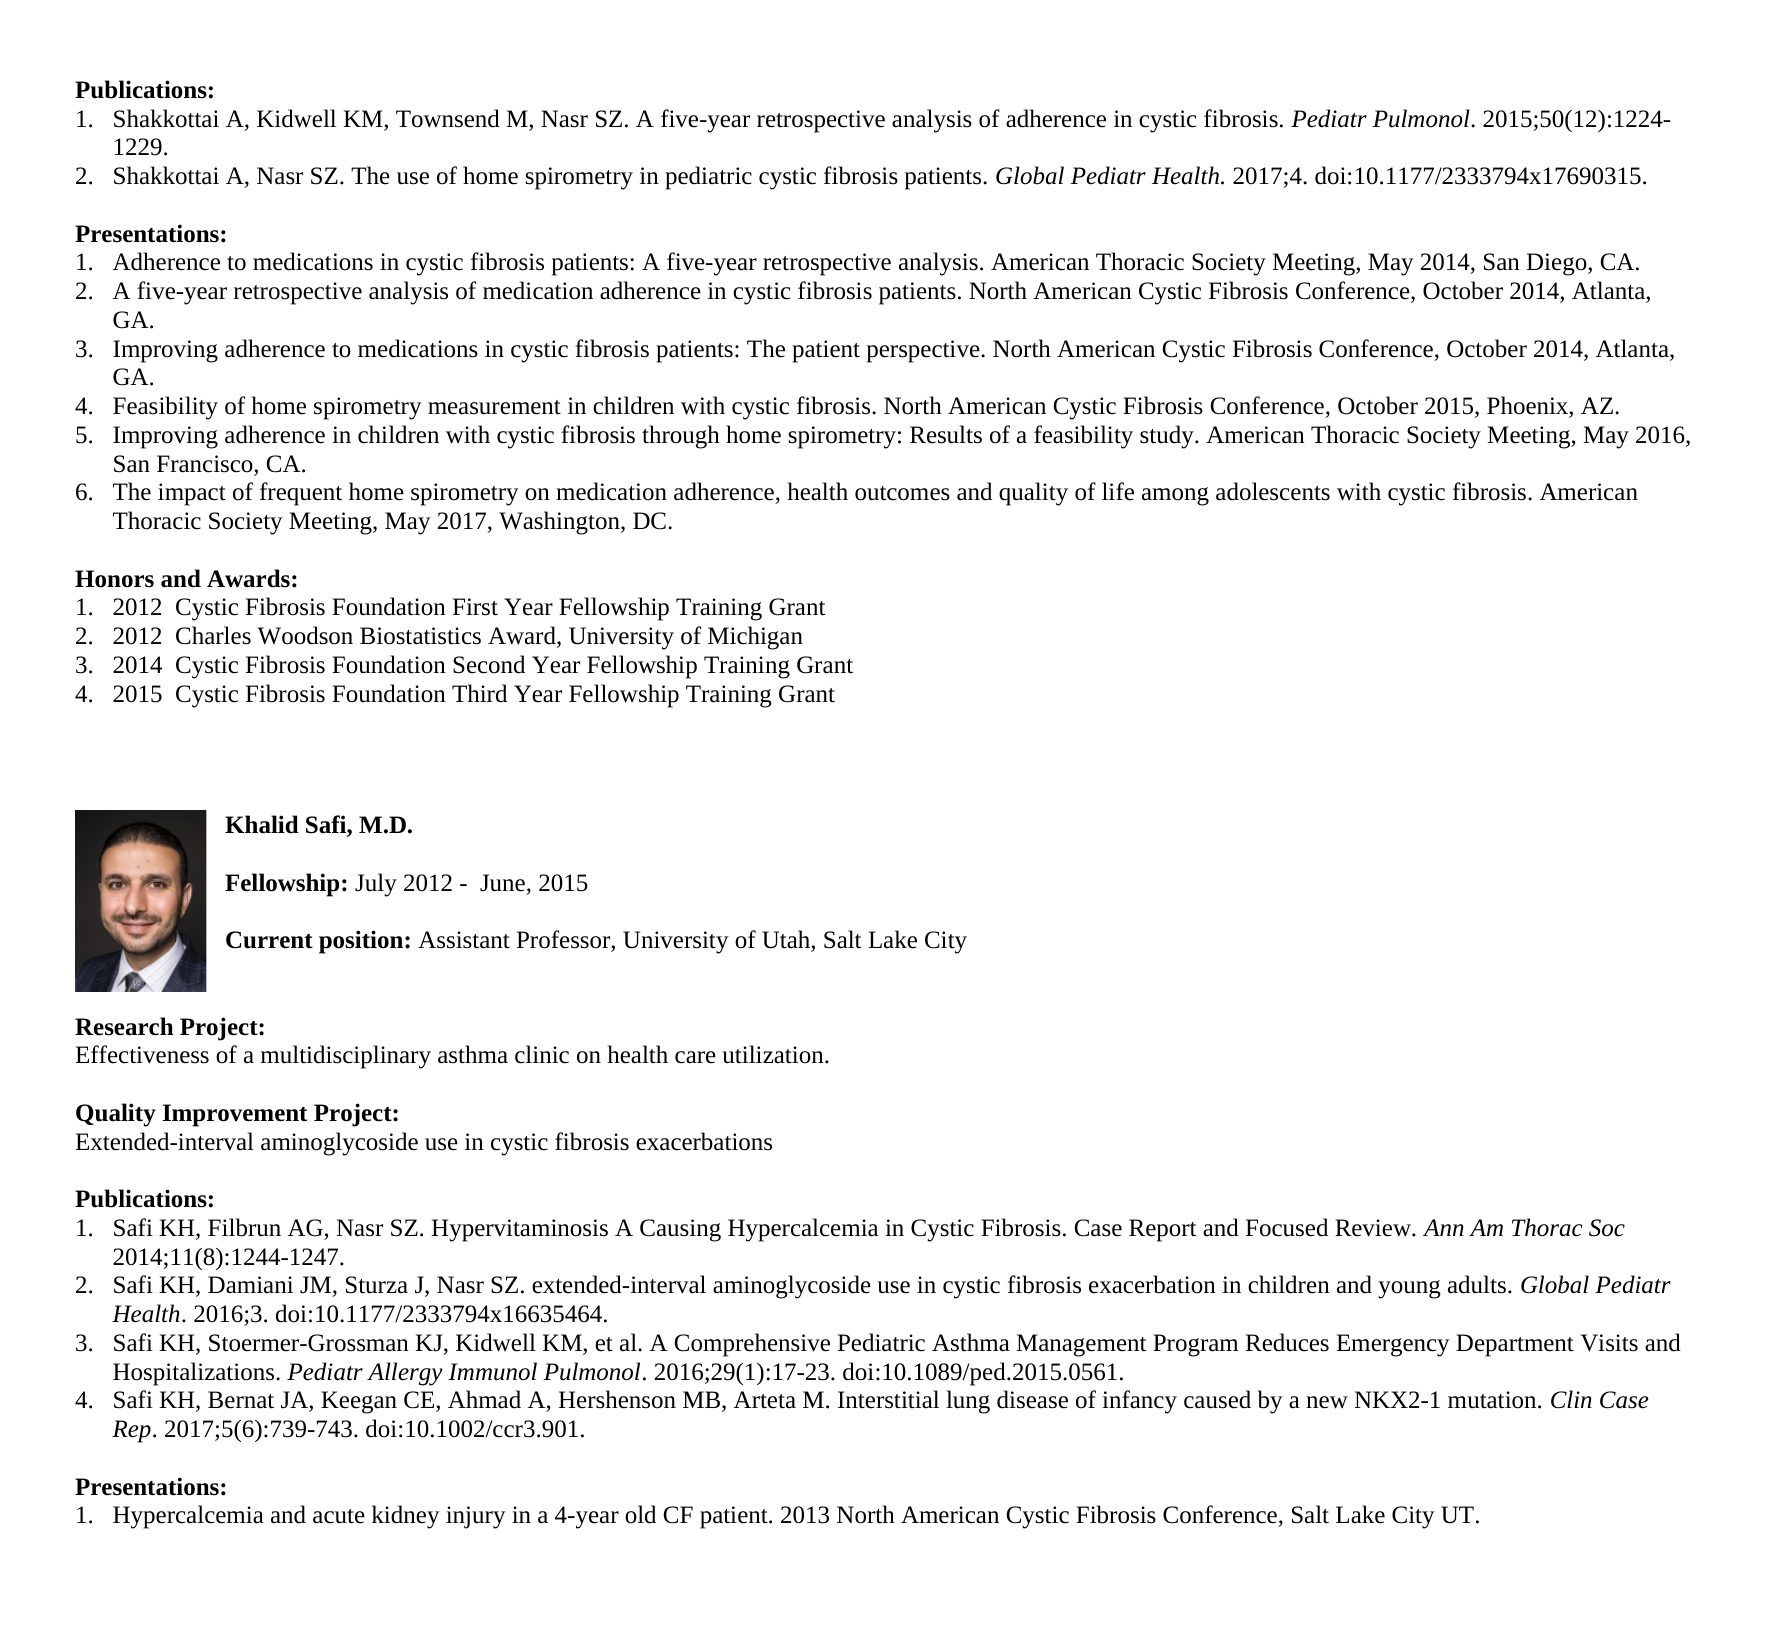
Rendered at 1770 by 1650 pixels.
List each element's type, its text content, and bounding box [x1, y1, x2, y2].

text Presentations: [75, 219, 1694, 247]
list Hypercalcemia and acute kidney injury in a 4-year old CF patient. 2013 North American Cystic Fibrosis Conference, Salt Lake City UT. [75, 1500, 1694, 1529]
text 1. Shakkottai A, Kidwell KM, Townsend M, Nasr SZ. A five-year retrospective analysis of adherence in cystic fibrosis. Pediatr Pulmonol. 2015;50(12):1224-1229. [75, 104, 1694, 161]
text 2. A five-year retrospective analysis of medication adherence in cystic fibrosis patients. North American Cystic Fibrosis Conference, October 2014, Atlanta, GA. [75, 276, 1694, 334]
text Publications: [75, 75, 1694, 104]
picture [75, 810, 207, 992]
text Publications: [75, 1184, 1694, 1213]
text Current position: Assistant Professor, University of Utah, Salt Lake City [207, 925, 1694, 954]
text 3. Improving adherence to medications in cystic fibrosis patients: The patient perspective. North American Cystic Fibrosis Conference, October 2014, Atlanta, GA. [75, 334, 1694, 391]
list Safi KH, Bernat JA, Keegan CE, Ahmad A, Hershenson MB, Arteta M. Interstitial lung disease of infancy caused by a new NKX2-1 mutation. Clin Case Rep. 2017;5(6):739-743. doi:10.1002/ccr3.901. [75, 1385, 1694, 1443]
list Safi KH, Stoermer-Grossman KJ, Kidwell KM, et al. A Comprehensive Pediatric Asthma Management Program Reduces Emergency Department Visits and Hospitalizations. Pediatr Allergy Immunol Pulmonol. 2016;29(1):17-23. doi:10.1089/ped.2015.0561. [75, 1328, 1694, 1385]
text Fellowship: July 2012 - June, 2015 [207, 868, 1694, 897]
text 4. Feasibility of home spirometry measurement in children with cystic fibrosis. North American Cystic Fibrosis Conference, October 2015, Phoenix, AZ. [75, 391, 1694, 420]
text 5. Improving adherence in children with cystic fibrosis through home spirometry: Results of a feasibility study. American Thoracic Society Meeting, May 2016, San Francisco, CA. [75, 420, 1694, 477]
text Effectiveness of a multidisciplinary asthma clinic on health care utilization. [75, 1040, 1694, 1069]
list Safi KH, Damiani JM, Sturza J, Nasr SZ. extended-interval aminoglycoside use in cystic fibrosis exacerbation in children and young adults. Global Pediatr Health. 2016;3. doi:10.1177/2333794x16635464. [75, 1270, 1694, 1328]
text 6. The impact of frequent home spirometry on medication adherence, health outcomes and quality of life among adolescents with cystic fibrosis. American Thoracic Society Meeting, May 2017, Washington, DC. [75, 477, 1694, 535]
text Honors and Awards: [75, 564, 1694, 592]
list 2015 Cystic Fibrosis Foundation Third Year Fellowship Training Grant [75, 679, 1694, 707]
text 2. Shakkottai A, Nasr SZ. The use of home spirometry in pediatric cystic fibrosis patients. Global Pediatr Health. 2017;4. doi:10.1177/2333794x17690315. [75, 161, 1694, 190]
text Research Project: [75, 1012, 1694, 1040]
text Quality Improvement Project: [75, 1098, 1694, 1127]
text 1. Adherence to medications in cystic fibrosis patients: A five-year retrospective analysis. American Thoracic Society Meeting, May 2014, San Diego, CA. [75, 247, 1694, 276]
list Safi KH, Filbrun AG, Nasr SZ. Hypervitaminosis A Causing Hypercalcemia in Cystic Fibrosis. Case Report and Focused Review. Ann Am Thorac Soc 2014;11(8):1244-1247. [75, 1213, 1694, 1270]
text Extended-interval aminoglycoside use in cystic fibrosis exacerbations [75, 1127, 1694, 1155]
text Presentations: [75, 1472, 1694, 1500]
list 2012 Charles Woodson Biostatistics Award, University of Michigan [75, 621, 1694, 650]
text Khalid Safi, M.D. [207, 810, 1694, 839]
text 1. 2012 Cystic Fibrosis Foundation First Year Fellowship Training Grant [75, 592, 1694, 621]
list 2014 Cystic Fibrosis Foundation Second Year Fellowship Training Grant [75, 650, 1694, 679]
